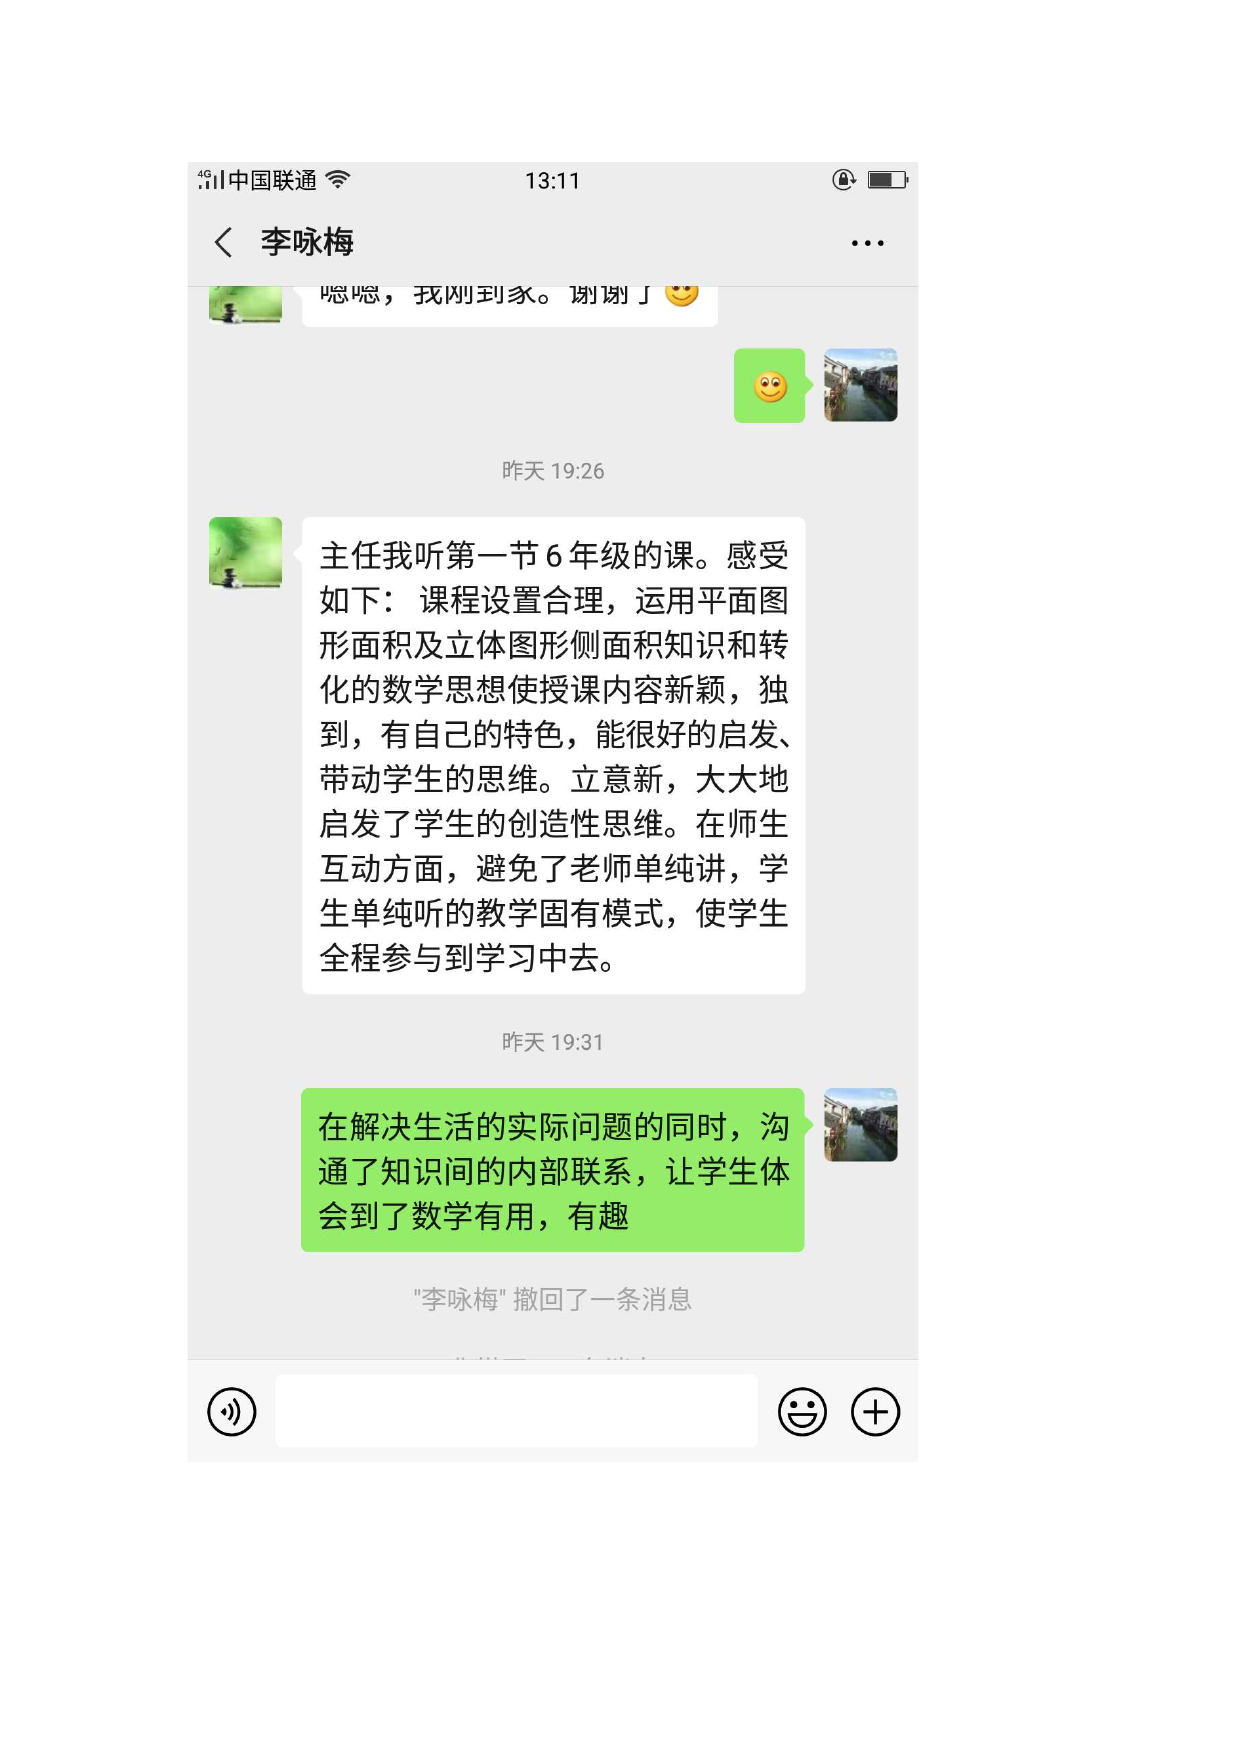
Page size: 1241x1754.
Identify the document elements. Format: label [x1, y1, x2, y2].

picture [187, 162, 919, 1462]
